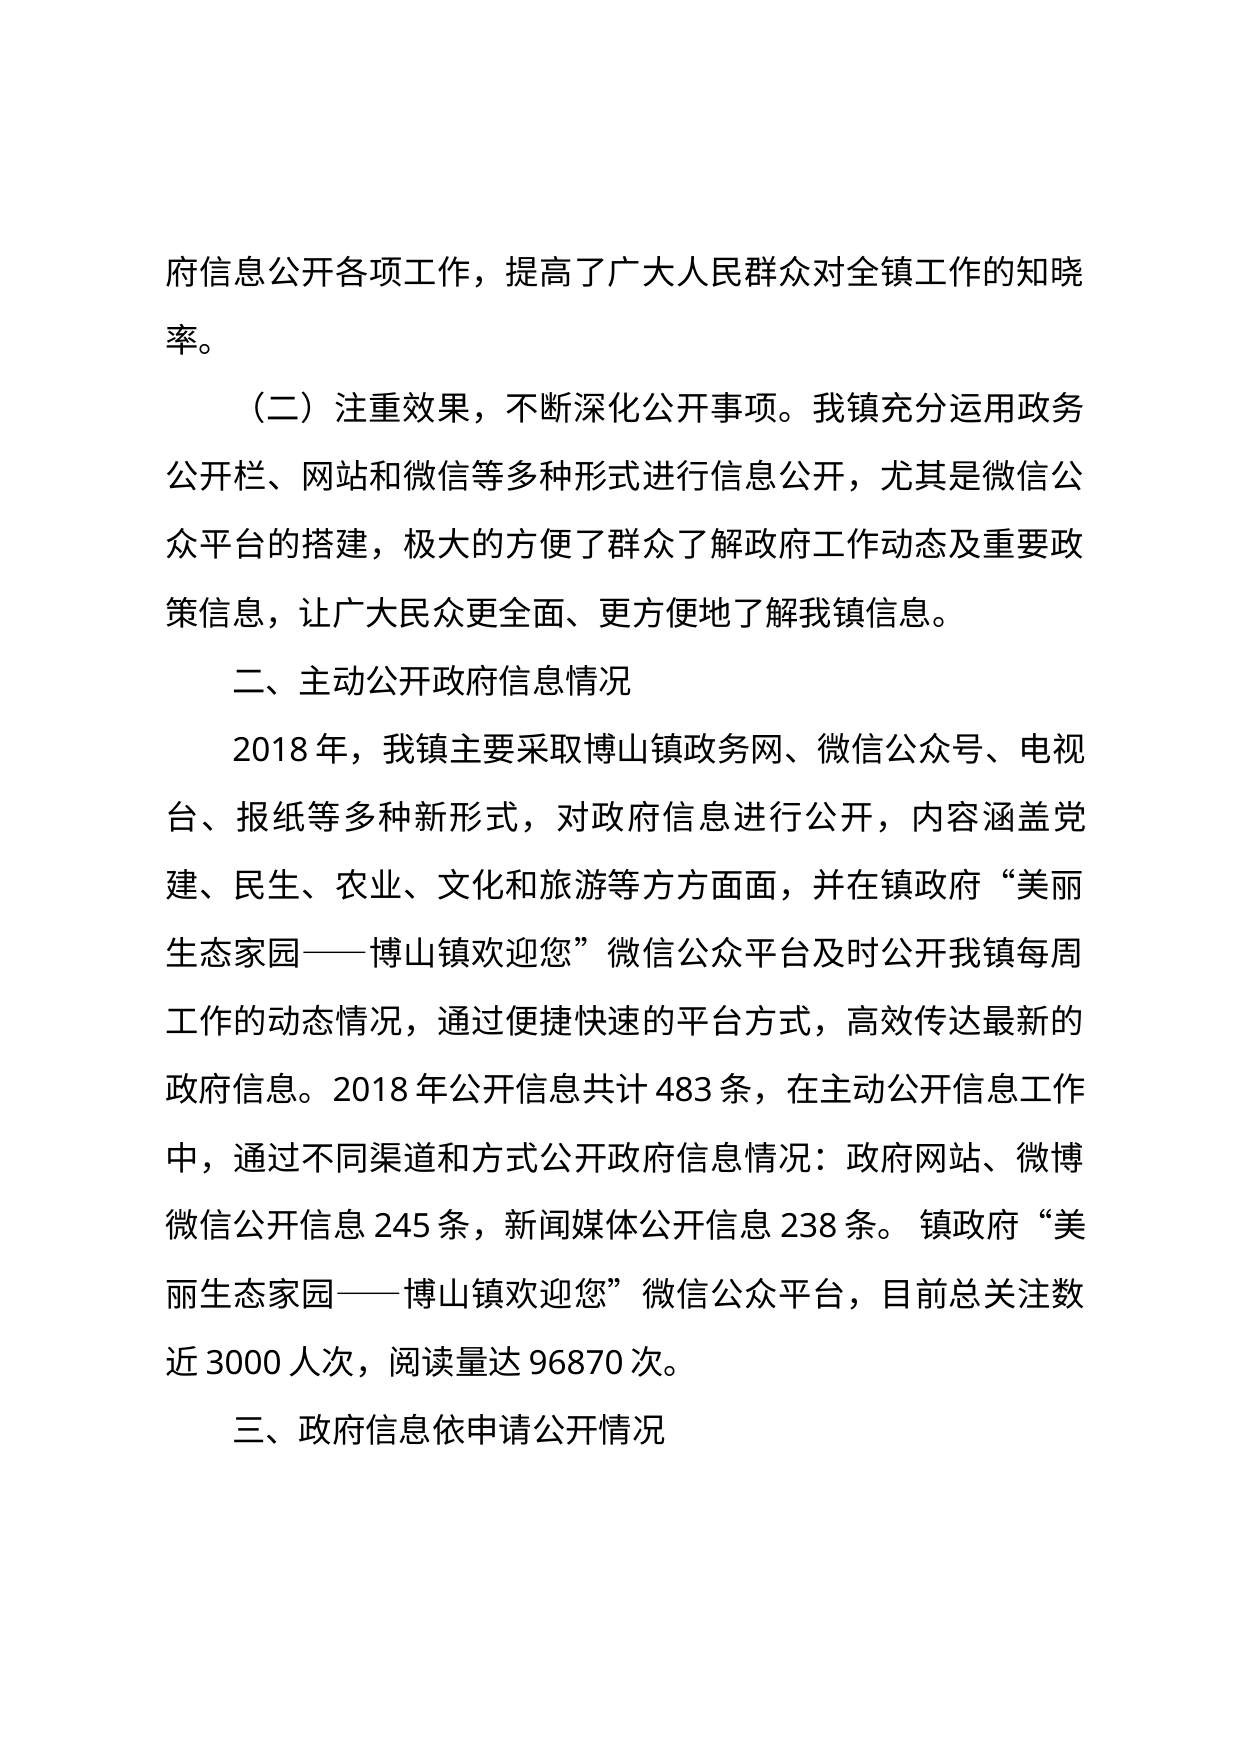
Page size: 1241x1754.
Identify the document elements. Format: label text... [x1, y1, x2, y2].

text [165, 236, 1087, 372]
text 二、主动公开政府信息情况 [165, 644, 1087, 713]
text 2018年，我镇主要采取博山镇政务网、微信公众号、电视台、报纸等多种新形式，对政府信息进行公开，内容涵盖党建、民生、农业、文化和旅游等方方面面，并在镇政府“美丽生态家园——博山镇欢迎您”微信公众平台及时公开我镇每周工作的动态情况，通过便捷快速的平台方式，高效传达最新的政府信息。2018年公开信息共计483条，在主动公开信息工作中，通过不同渠道和方式公开政府信息情况：政府网站、微博微信公开信息245条，新闻媒体公开信息238条。 镇政府“美丽生态家园——博山镇欢迎您”微信公众平台，目前总关注数近3000人次，阅读量达96870次。 [165, 713, 1087, 1394]
text （二）注重效果，不断深化公开事项。我镇充分运用政务公开栏、网站和微信等多种形式进行信息公开，尤其是微信公众平台的搭建，极大的方便了群众了解政府工作动态及重要政策信息，让广大民众更全面、更方便地了解我镇信息。 [165, 372, 1087, 644]
text 三、政府信息依申请公开情况 [165, 1394, 1087, 1462]
